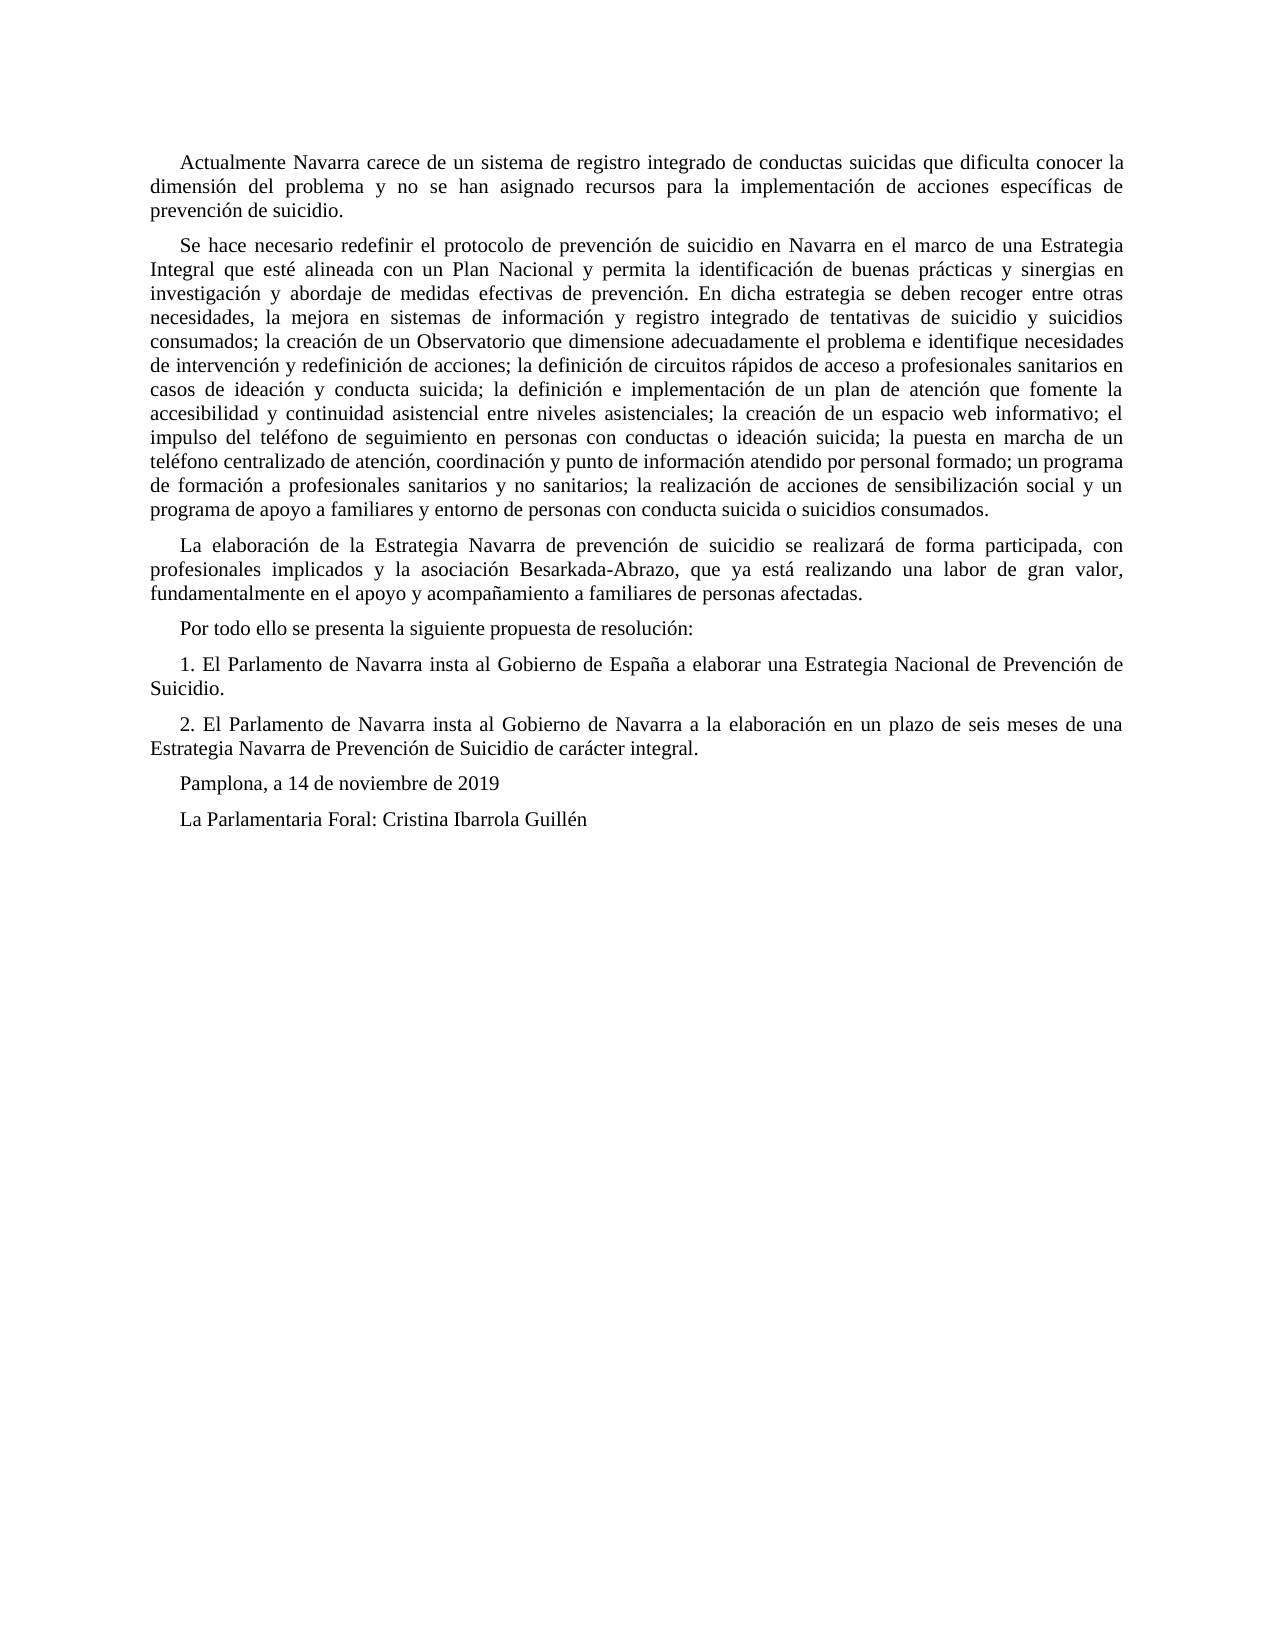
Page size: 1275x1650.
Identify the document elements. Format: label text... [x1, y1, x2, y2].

text Pamplona, a 14 de noviembre de 2019 [150, 772, 1125, 796]
text Se hace necesario redefinir el protocolo de prevención de suicidio en Navarra en el marco de una Estrategia Integral que esté alineada con un Plan Nacional y permita la identificación de buenas prácticas y sinergias en investigación y abordaje de medidas efectivas de prevención. En dicha estrategia se deben recoger entre otras necesidades, la mejora en sistemas de información y registro integrado de tentativas de suicidio y suicidios consumados; la creación de un Observatorio que dimensione adecuadamente el problema e identifique necesidades de intervención y redefinición de acciones; la definición de circuitos rápidos de acceso a profesionales sanitarios en casos de ideación y conducta suicida; la definición e implementación de un plan de atención que fomente la accesibilidad y continuidad asistencial entre niveles asistenciales; la creación de un espacio web informativo; el impulso del teléfono de seguimiento en personas con conductas o ideación suicida; la puesta en marcha de un teléfono centralizado de atención, coordinación y punto de información atendido por personal formado; un programa de formación a profesionales sanitarios y no sanitarios; la realización de acciones de sensibilización social y un programa de apoyo a familiares y entorno de personas con conducta suicida o suicidios consumados. [150, 234, 1125, 521]
text 1. El Parlamento de Navarra insta al Gobierno de España a elaborar una Estrategia Nacional de Prevención de Suicidio. [150, 652, 1125, 700]
text Por todo ello se presenta la siguiente propuesta de resolución: [150, 617, 1125, 641]
text Actualmente Navarra carece de un sistema de registro integrado de conductas suicidas que dificulta conocer la dimensión del problema y no se han asignado recursos para la implementación de acciones específicas de prevención de suicidio. [150, 150, 1125, 222]
text 2. El Parlamento de Navarra insta al Gobierno de Navarra a la elaboración en un plazo de seis meses de una Estrategia Navarra de Prevención de Suicidio de carácter integral. [150, 712, 1125, 760]
text La elaboración de la Estrategia Navarra de prevención de suicidio se realizará de forma participada, con profesionales implicados y la asociación Besarkada-Abrazo, que ya está realizando una labor de gran valor, fundamentalmente en el apoyo y acompañamiento a familiares de personas afectadas. [150, 533, 1125, 605]
text La Parlamentaria Foral: Cristina Ibarrola Guillén [150, 807, 1125, 831]
